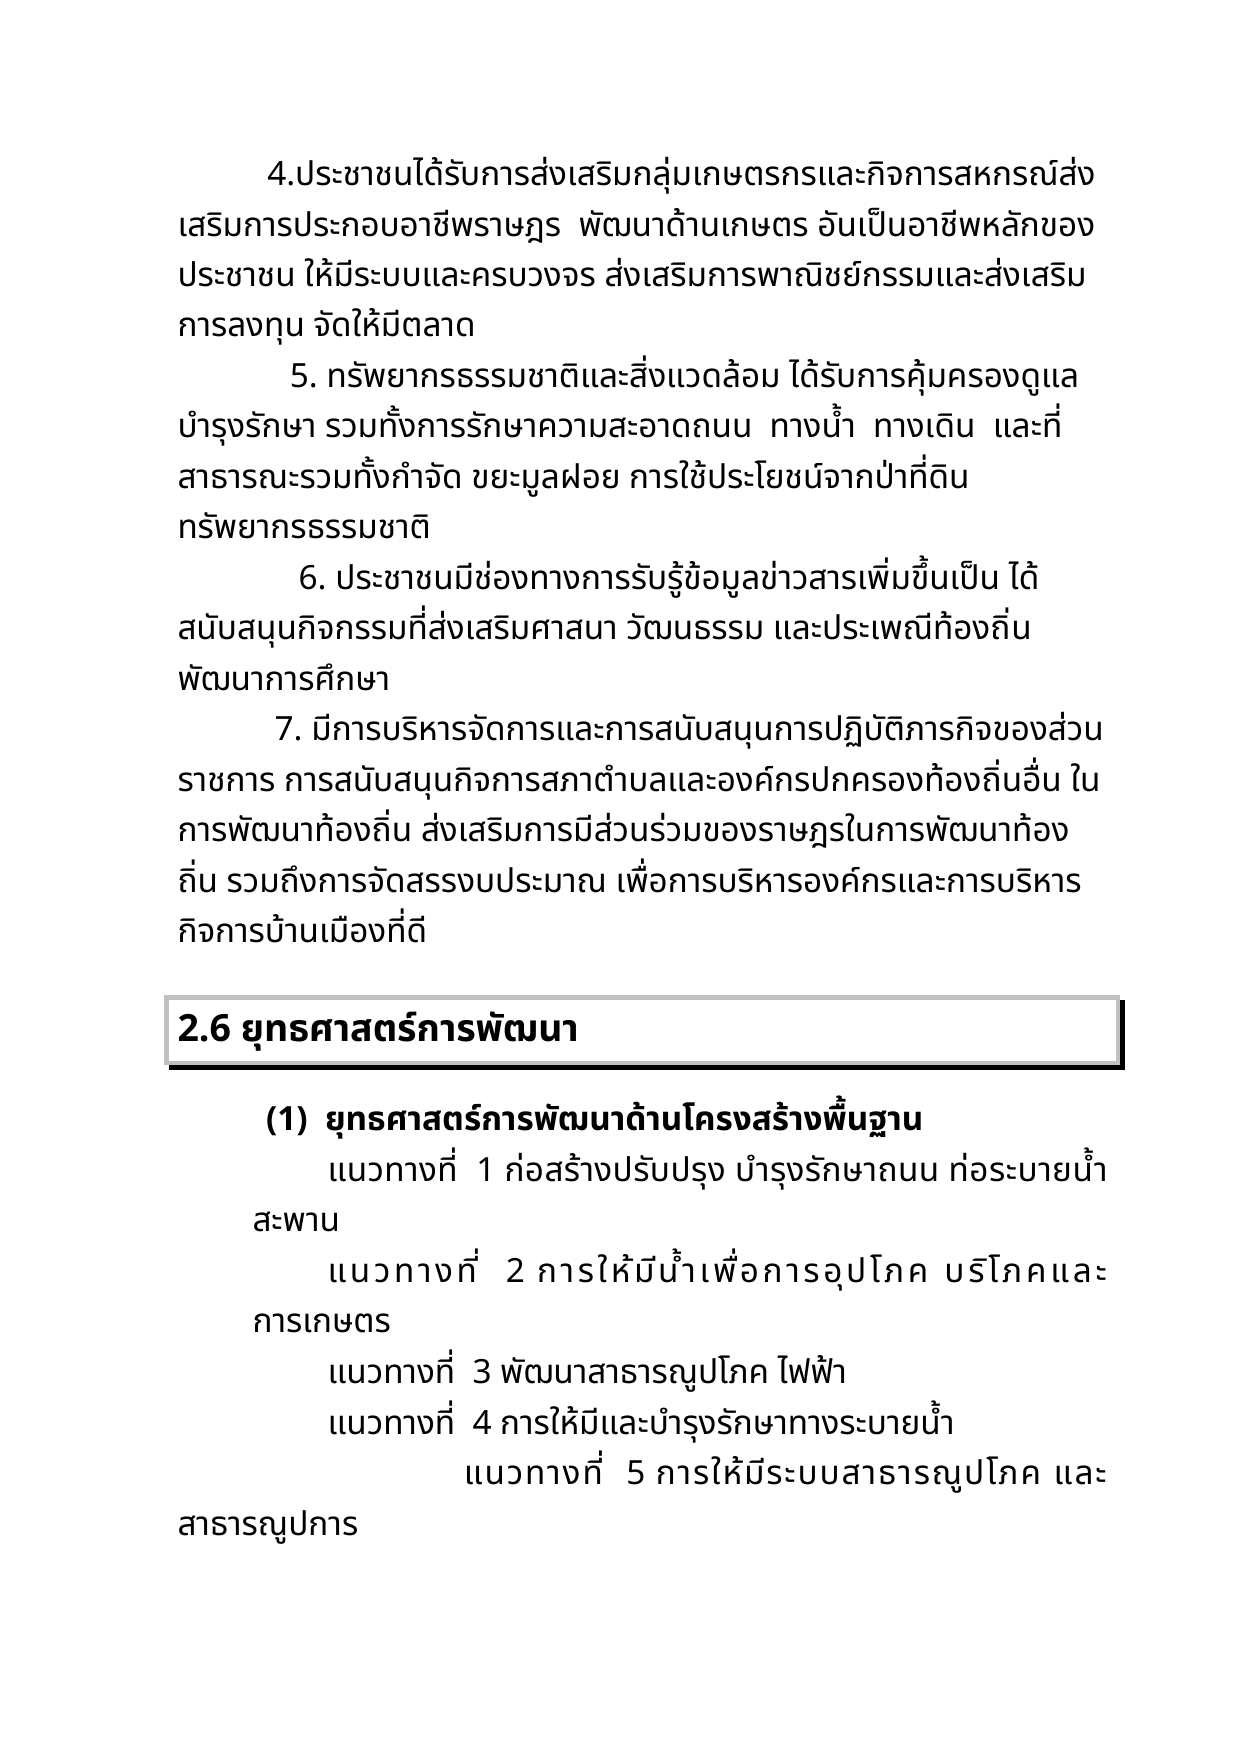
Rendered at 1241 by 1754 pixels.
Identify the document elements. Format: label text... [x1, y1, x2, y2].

text 6. ประชาชนมีช่องทางการรับรู้ข้อมูลข่าวสารเพิ่มขึ้นเป็น ได้สนับสนุนกิจกรรมที่ส่งเสริมศาสนา วัฒนธรรม และประเพณีท้องถิ่น พัฒนาการศึกษา [177, 554, 1107, 705]
text 2.6 ยุทธศาสตร์การพัฒนา [169, 1000, 1116, 1061]
text 4.ประชาชนได้รับการส่งเสริมกลุ่มเกษตรกรและกิจการสหกรณ์ส่งเสริมการประกอบอาชีพราษฎร พัฒนาด้านเกษตร อันเป็นอาชีพหลักของประชาชน ให้มีระบบและครบวงจร ส่งเสริมการพาณิชย์กรรมและส่งเสริมการลงทุน จัดให้มีตลาด [177, 150, 1107, 352]
text (1) ยุทธศาสตร์การพัฒนาด้านโครงสร้างพื้นฐาน [177, 1095, 1107, 1146]
text แนวทางที่ 3 พัฒนาสาธารณูปโภค ไฟฟ้า [252, 1348, 1107, 1398]
text แนวทางที่ 1 ก่อสร้างปรับปรุง บำรุงรักษาถนน ท่อระบายน้ำ สะพาน [252, 1146, 1107, 1247]
text 5. ทรัพยากรธรรมชาติและสิ่งแวดล้อม ได้รับการคุ้มครองดูแลบำรุงรักษา รวมทั้งการรักษาความสะอาดถนน ทางน้ำ ทางเดิน และที่สาธารณะรวมทั้งกำจัด ขยะมูลฝอย การใช้ประโยชน์จากป่าที่ดินทรัพยากรธรรมชาติ [177, 352, 1107, 554]
text แนวทางที่ 5 การให้มีระบบสาธารณูปโภค และสาธารณูปการ [177, 1449, 1107, 1550]
text แนวทางที่ 2 การให้มีน้ำเพื่อการอุปโภค บริโภคและการเกษตร [252, 1247, 1107, 1348]
text 7. มีการบริหารจัดการและการสนับสนุนการปฏิบัติภารกิจของส่วนราชการ การสนับสนุนกิจการสภาตำบลและองค์กรปกครองท้องถิ่นอื่น ในการพัฒนาท้องถิ่น ส่งเสริมการมีส่วนร่วมของราษฎรในการพัฒนาท้องถิ่น รวมถึงการจัดสรรงบประมาณ เพื่อการบริหารองค์กรและการบริหารกิจการบ้านเมืองที่ดี [177, 705, 1107, 957]
text แนวทางที่ 4 การให้มีและบำรุงรักษาทางระบายน้ำ [252, 1398, 1107, 1449]
